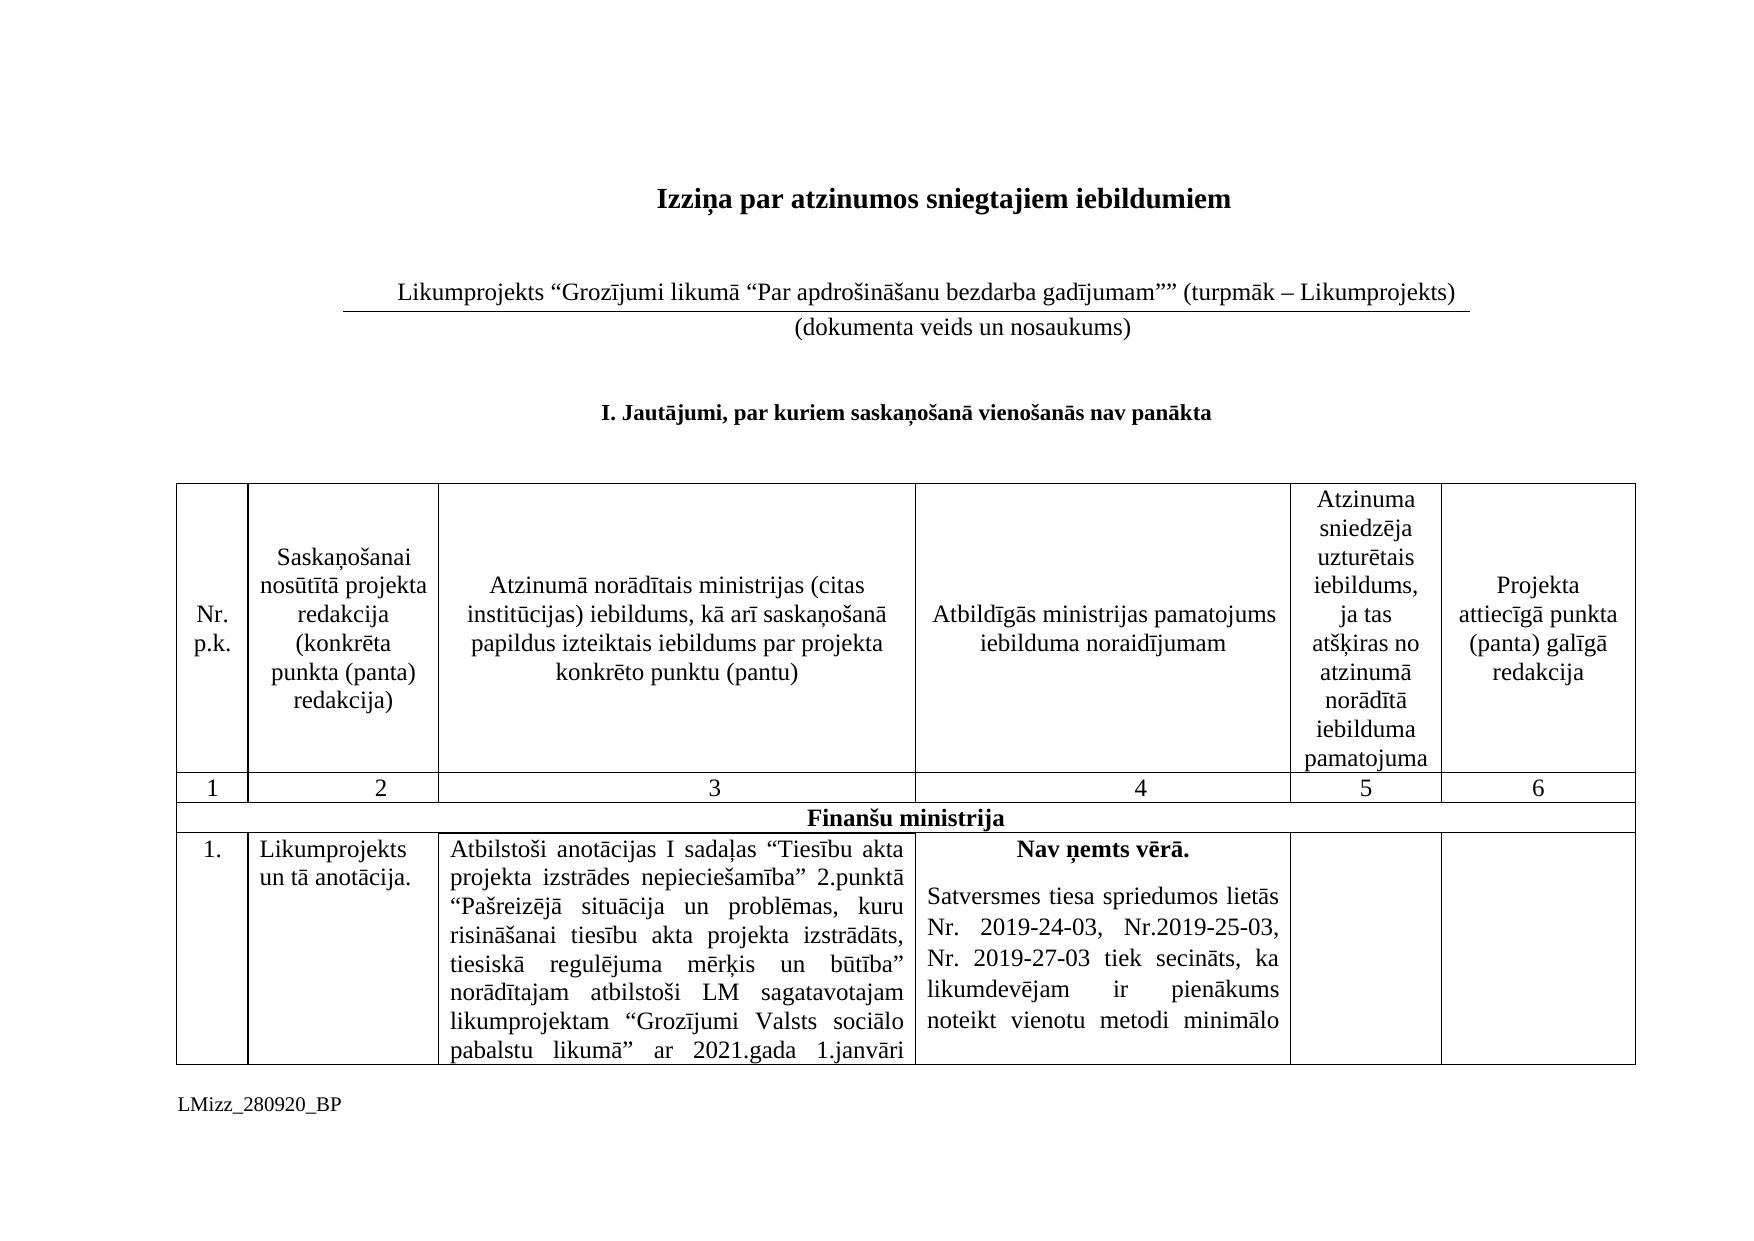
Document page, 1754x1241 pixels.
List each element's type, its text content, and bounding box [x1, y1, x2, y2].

table_header Atzinumā norādītais ministrijas (citas institūcijas) iebildums, kā arī saskaņošanā papildus izteiktais iebildums par projekta konkrēto punktu (pantu) [439, 484, 915, 772]
table_cell 1. [177, 833, 247, 1064]
table_cell [1442, 833, 1635, 1064]
table_cell 3 [439, 773, 915, 802]
table_cell Finanšu ministrija [177, 803, 1635, 832]
table_header Likumprojekts “Grozījumi likumā “Par apdrošināšanu bezdarba gadījumam”” (turpmāk – Likumprojekts) [343, 277, 1470, 311]
text Izziņa par atzinumos sniegtajiem iebildumiem [177, 181, 1636, 215]
table_cell 5 [1291, 773, 1441, 802]
text (dokumenta veids un nosaukums) [177, 312, 1636, 341]
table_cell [439, 834, 915, 1064]
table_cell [249, 833, 438, 1064]
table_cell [916, 833, 1290, 1064]
table_header Projekta attiecīgā punkta (panta) galīgā redakcija [1442, 484, 1635, 772]
table_cell 6 [1442, 773, 1635, 802]
table_cell 4 [916, 773, 1290, 802]
table_header Atzinuma sniedzēja uzturētais iebildums, ja tas atšķiras no atzinumā norādītā iebilduma pamatojuma [1291, 484, 1441, 772]
table_cell 2 [249, 773, 438, 802]
table_cell 1 [177, 773, 247, 802]
text I. Jautājumi, par kuriem saskaņošanā vienošanās nav panākta [177, 399, 1636, 425]
table_header Saskaņošanai nosūtītā projekta redakcija (konkrēta punkta (panta) redakcija) [249, 484, 438, 772]
table_header Nr. p.k. [177, 484, 247, 772]
table_cell [1291, 833, 1441, 1064]
table_header Atbildīgās ministrijas pamatojums iebilduma noraidījumam [916, 484, 1290, 772]
